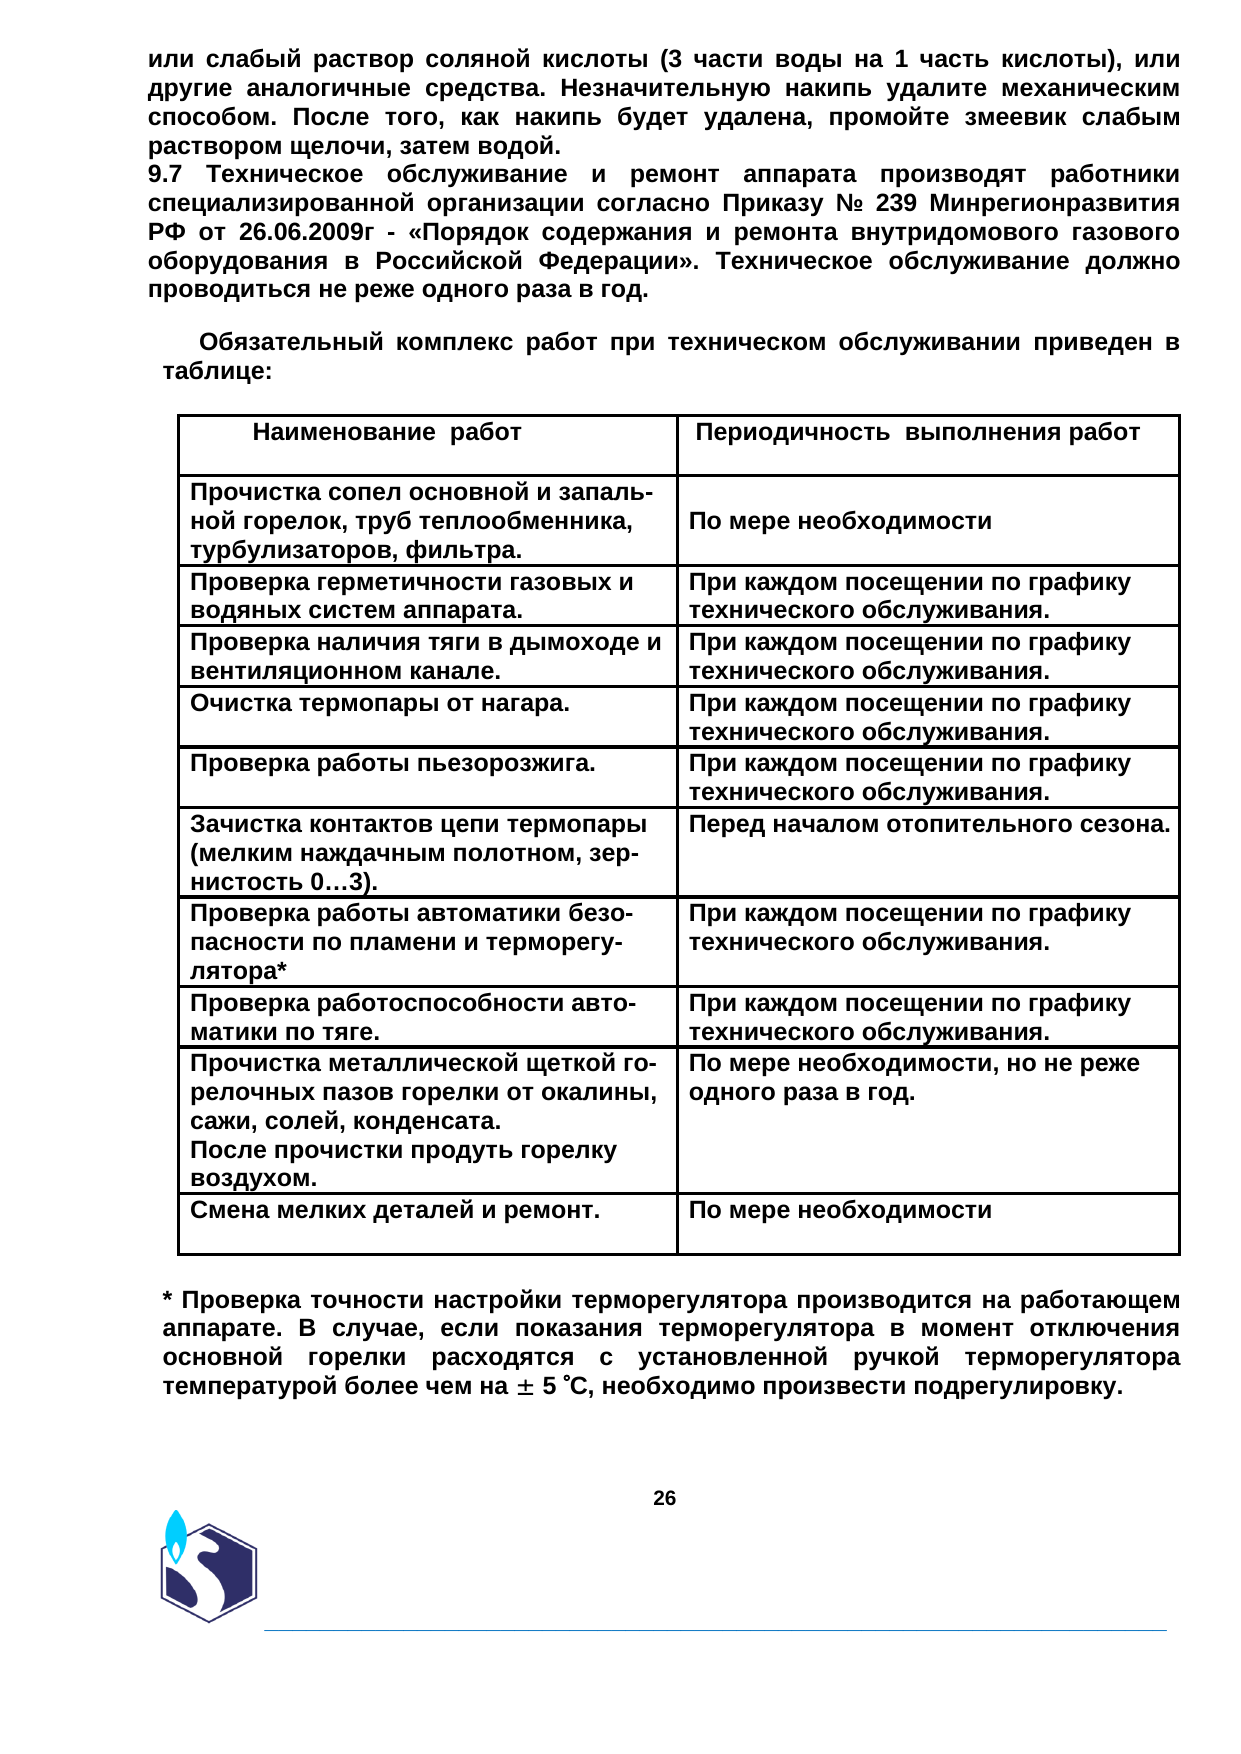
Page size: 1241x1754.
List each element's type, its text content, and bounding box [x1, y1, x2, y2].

table_cell При каждом посещении по графику технического обслуживания. [679, 749, 1178, 806]
text или слабый раствор соляной кислоты (3 части воды на 1 часть кислоты), или другие аналогичные средства. Незначительную накипь удалите механическим способом. После того, как накипь будет удалена, промойте змеевик слабым раствором щелочи, затем водой. [148, 44, 1182, 159]
table_cell Прочистка сопел основной и запаль- ной горелок, труб теплообменника, турбулизаторов, фильтра. [180, 477, 676, 563]
table_cell При каждом посещении по графику технического обслуживания. [679, 988, 1178, 1045]
table_cell При каждом посещении по графику технического обслуживания. [679, 627, 1178, 685]
table_cell Зачистка контактов цепи термопары (мелким наждачным полотном, зер- нистость 0…3). [180, 809, 676, 895]
text 9.7 Техническое обслуживание и ремонт аппарата производят работники специализированной организации согласно Приказу № 239 Минрегионразвития РФ от 26.06.2009г - «Порядок содержания и ремонта внутридомового газового оборудования в Российской Федерации». Техническое обслуживание должно проводиться не реже одного раза в год. [148, 159, 1182, 303]
table_cell Перед началом отопительного сезона. [679, 809, 1178, 895]
table_cell По мере необходимости [679, 477, 1178, 563]
table_cell Прочистка металлической щеткой го- релочных пазов горелки от окалины, сажи, солей, конденсата. После прочистки продуть горелку воздухом. [180, 1049, 676, 1192]
table_cell По мере необходимости, но не реже одного раза в год. [679, 1049, 1178, 1192]
table_cell По мере необходимости [679, 1195, 1178, 1253]
table_cell При каждом посещении по графику технического обслуживания. [679, 567, 1178, 624]
table_cell Смена мелких деталей и ремонт. [180, 1195, 676, 1253]
text * Проверка точности настройки терморегулятора производится на работающем аппарате. В случае, если показания терморегулятора в момент отключения основной горелки расходятся с установленной ручкой терморегулятора температурой более чем на 5 С, необходимо произвести подрегулировку. [162, 1285, 1182, 1400]
table_cell Проверка работоспособности авто- матики по тяге. [180, 988, 676, 1045]
table_cell При каждом посещении по графику технического обслуживания. [679, 899, 1178, 985]
table_cell Проверка герметичности газовых и водяных систем аппарата. [180, 567, 676, 624]
table_header Периодичность выполнения работ [679, 417, 1178, 474]
table_cell Проверка наличия тяги в дымоходе и вентиляционном канале. [180, 627, 676, 685]
text Обязательный комплекс работ при техническом обслуживании приведен в таблице: [162, 327, 1182, 385]
text 26 [148, 1486, 1182, 1510]
picture [173, 1543, 179, 1558]
table_cell Проверка работы пьезорозжига. [180, 749, 676, 806]
table_cell Проверка работы автоматики безо- пасности по пламени и терморегу- лятора* [180, 899, 676, 985]
table_cell При каждом посещении по графику технического обслуживания. [679, 688, 1178, 745]
table_header Наименование работ [180, 417, 676, 474]
picture [147, 1510, 265, 1629]
text _________________________________________________________________ [148, 1510, 1182, 1633]
table_cell Очистка термопары от нагара. [180, 688, 676, 745]
